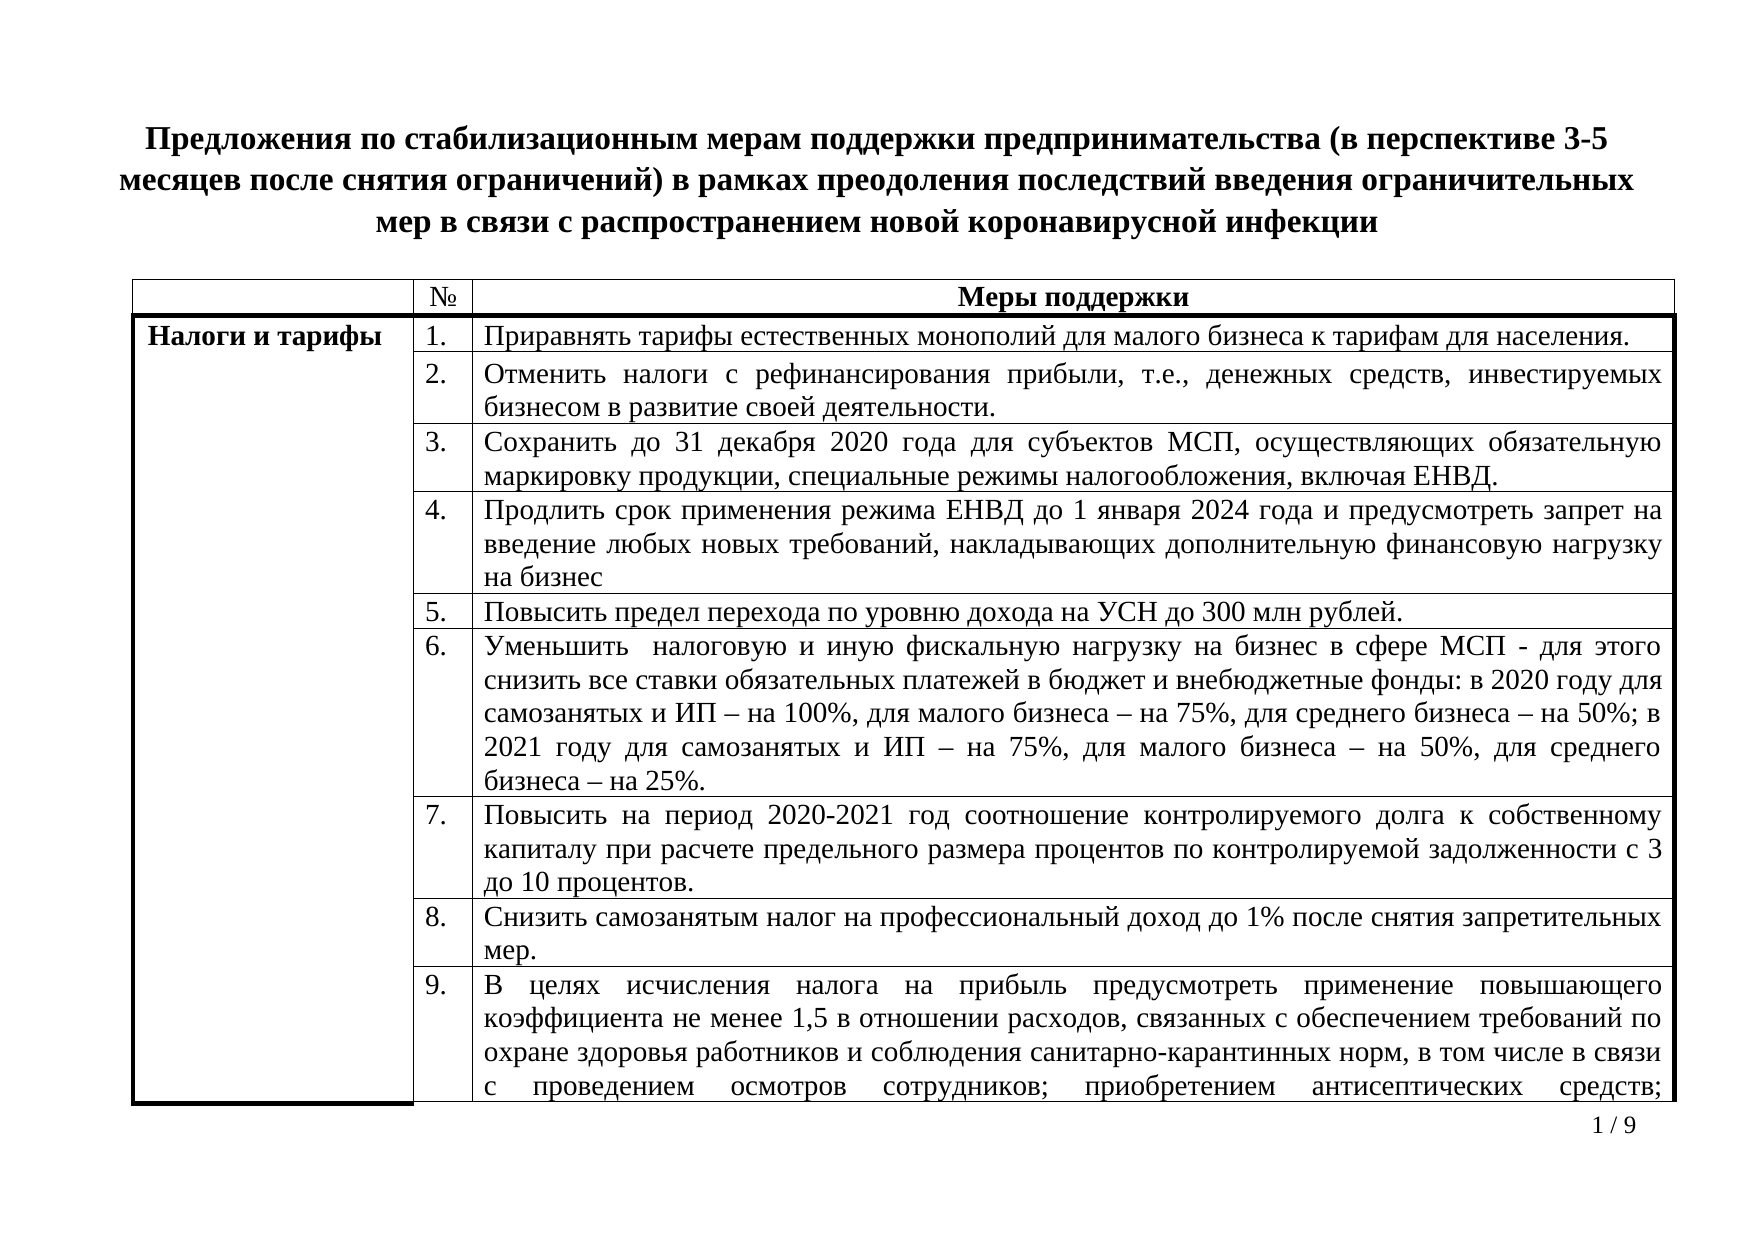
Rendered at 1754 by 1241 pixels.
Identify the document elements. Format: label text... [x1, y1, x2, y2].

table_cell Налоги и тарифы [135, 318, 413, 1101]
table_cell Продлить срок применения режима ЕНВД до 1 января 2024 года и предусмотреть запрет на введение любых новых требований, накладывающих дополнительную финансовую нагрузку на бизнес [473, 492, 1672, 593]
table_cell [414, 594, 472, 627]
table_cell [414, 899, 472, 966]
table_cell Сохранить до 31 декабря 2020 года для субъектов МСП, осуществляющих обязательную маркировку продукции, специальные режимы налогообложения, включая ЕНВД. [473, 424, 1672, 491]
table_cell Приравнять тарифы естественных монополий для малого бизнеса к тарифам для населения. [473, 318, 1672, 351]
table_cell [414, 629, 472, 796]
table_cell Повысить на период 2020-2021 год соотношение контролируемого долга к собственному капиталу при расчете предельного размера процентов по контролируемой задолженности с 3 до 10 процентов. [473, 797, 1672, 898]
table_cell [414, 352, 472, 423]
table_cell [414, 318, 472, 351]
table_cell Отменить налоги с рефинансирования прибыли, т.е., денежных средств, инвестируемых бизнесом в развитие своей деятельности. [473, 352, 1672, 423]
table_cell Уменьшить налоговую и иную фискальную нагрузку на бизнес в сфере МСП - для этого снизить все ставки обязательных платежей в бюджет и внебюджетные фонды: в 2020 году для самозанятых и ИП – на 100%, для малого бизнеса – на 75%, для среднего бизнеса – на 50%; в 2021 году для самозанятых и ИП – на 75%, для малого бизнеса – на 50%, для среднего бизнеса – на 25%. [473, 629, 1672, 796]
table_cell [414, 424, 472, 491]
text Предложения по стабилизационным мерам поддержки предпринимательства (в перспективе 3-5 месяцев после снятия ограничений) в рамках преодоления последствий введения ограничительных мер в связи с распространением новой коронавирусной инфекции [118, 118, 1636, 239]
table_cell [473, 967, 1672, 1101]
table_cell Повысить предел перехода по уровню дохода на УСН до 300 млн рублей. [473, 594, 1672, 627]
table_cell [414, 797, 472, 898]
table_cell [414, 967, 472, 1101]
table_header [133, 280, 413, 313]
table_cell Снизить самозанятым налог на профессиональный доход до 1% после снятия запретительных мер. [473, 899, 1672, 966]
table_header Меры поддержки [473, 280, 1674, 313]
table_header № [414, 280, 472, 313]
table_cell [414, 492, 472, 593]
